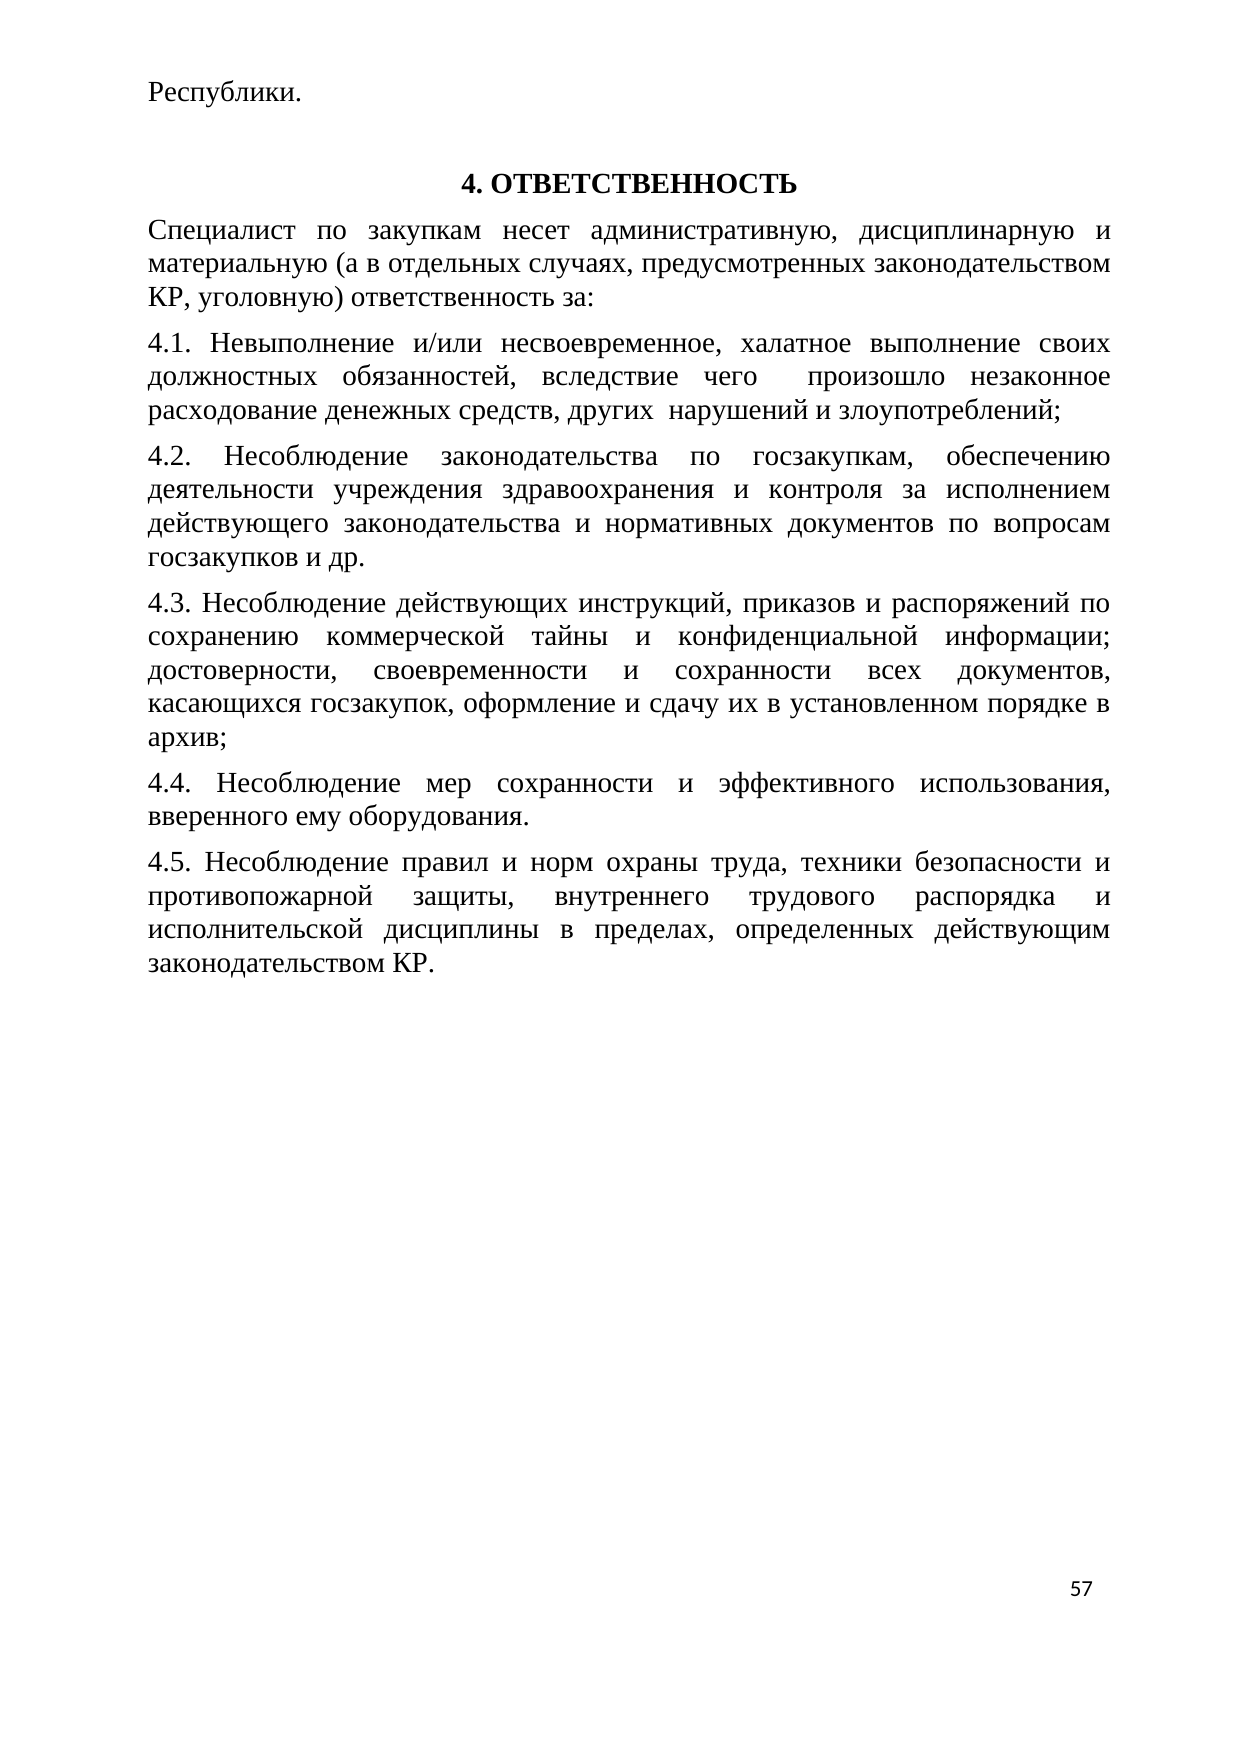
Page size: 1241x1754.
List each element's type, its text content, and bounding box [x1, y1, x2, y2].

text 4.1. Невыполнение и/или несвоевременное, халатное выполнение своих должностных обязанностей, вследствие чего произошло незаконное расходование денежных средств, других нарушений и злоупотреблений; [148, 325, 1111, 426]
text 4.5. Несоблюдение правил и норм охраны труда, техники безопасности и противопожарной защиты, внутреннего трудового распорядка и исполнительской дисциплины в пределах, определенных действующим законодательством КР. [148, 844, 1111, 979]
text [148, 74, 1111, 107]
text 4. ОТВЕТСТВЕННОСТЬ [148, 166, 1111, 199]
text 4.3. Несоблюдение действующих инструкций, приказов и распоряжений по сохранению коммерческой тайны и конфиденциальной информации; достоверности, своевременности и сохранности всех документов, касающихся госзакупок, оформление и сдачу их в установленном порядке в архив; [148, 585, 1111, 752]
text Специалист по закупкам несет административную, дисциплинарную и материальную (а в отдельных случаях, предусмотренных законодательством КР, уголовную) ответственность за: [148, 212, 1111, 312]
text 4.4. Несоблюдение мер сохранности и эффективного использования, вверенного ему оборудования. [148, 765, 1111, 832]
text 4.2. Несоблюдение законодательства по госзакупкам, обеспечению деятельности учреждения здравоохранения и контроля за исполнением действующего законодательства и нормативных документов по вопросам госзакупков и др. [148, 438, 1111, 572]
